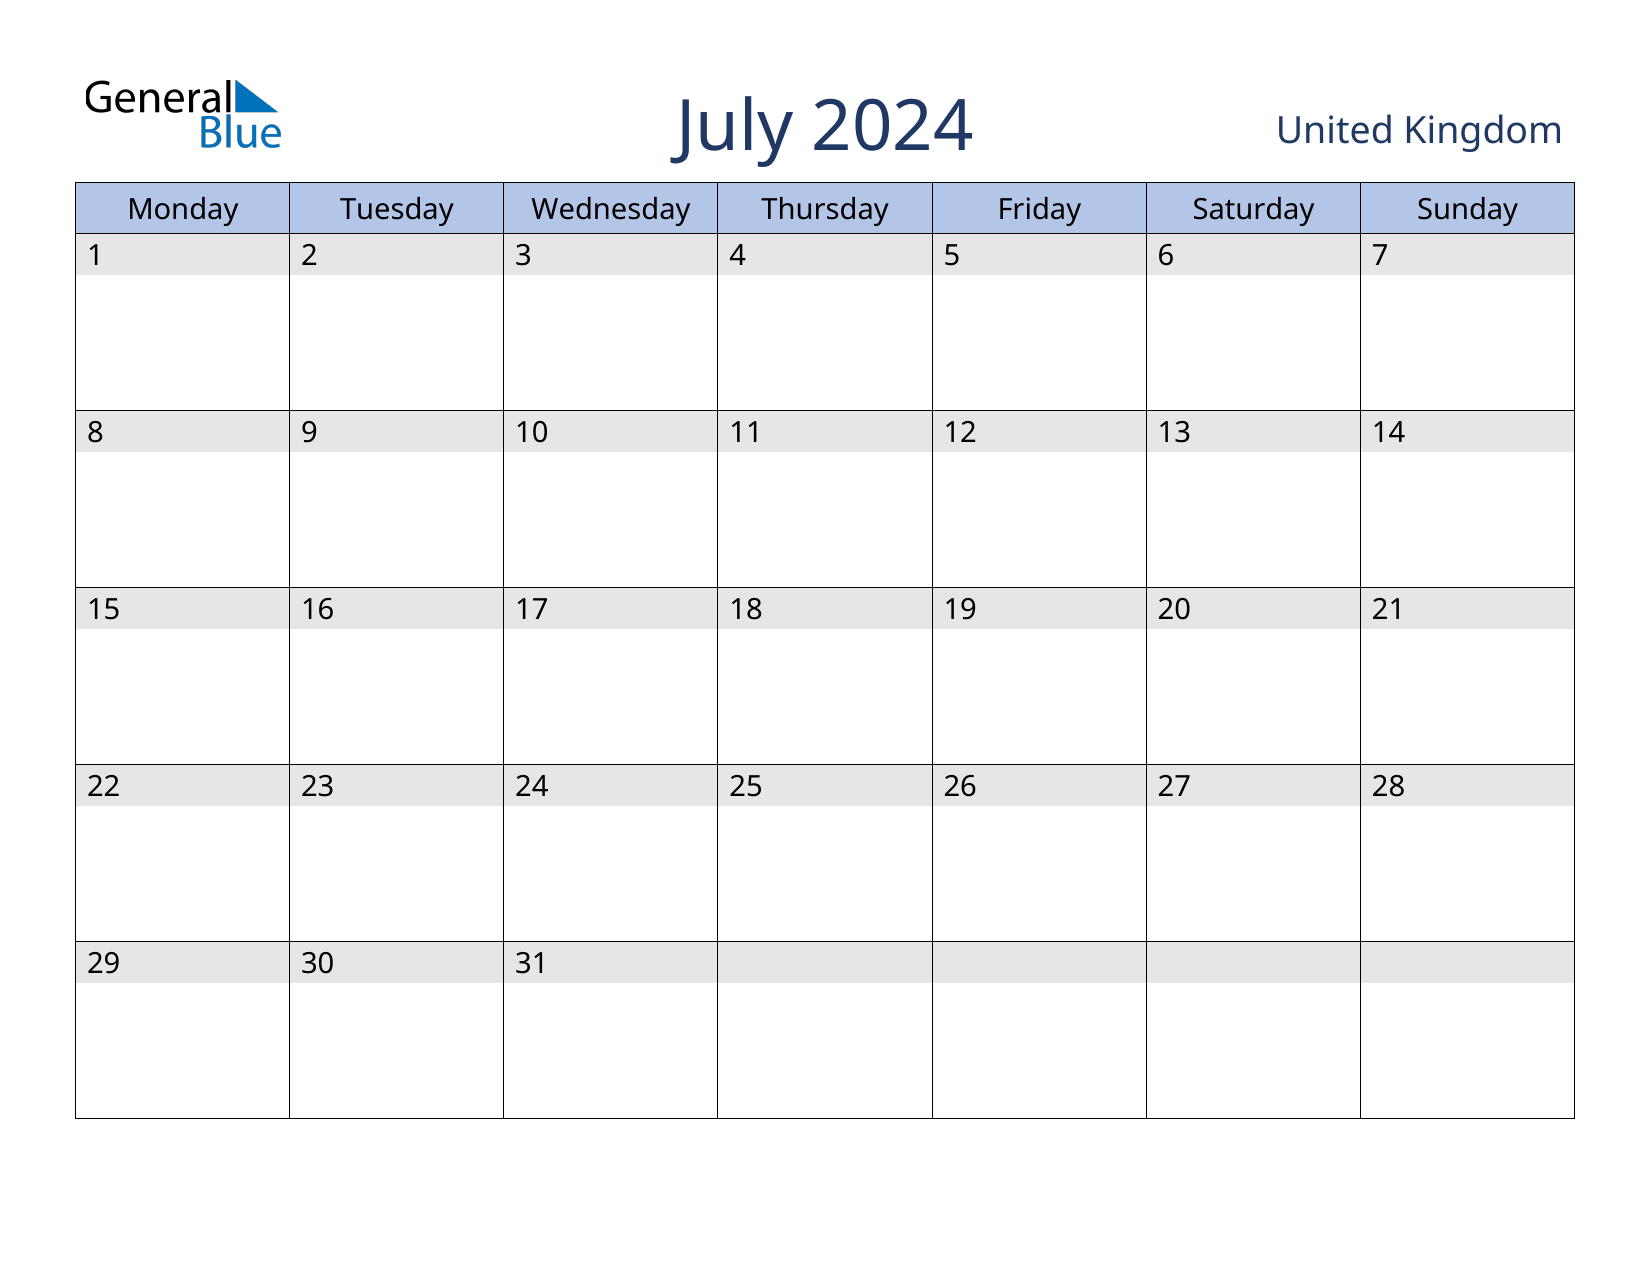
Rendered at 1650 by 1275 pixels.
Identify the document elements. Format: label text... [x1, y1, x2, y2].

table_cell 2 [290, 234, 503, 275]
table_cell [290, 983, 503, 1118]
table_cell [1147, 629, 1360, 764]
table_cell [933, 983, 1146, 1118]
table_cell 16 [290, 588, 503, 629]
table_cell [76, 452, 289, 587]
table_cell [504, 629, 717, 764]
table_cell Friday [933, 183, 1146, 233]
table_cell [1147, 275, 1360, 410]
table_cell 20 [1147, 588, 1360, 629]
table_cell [290, 629, 503, 764]
table_cell 28 [1361, 765, 1574, 806]
table_cell [1361, 983, 1574, 1118]
table_cell 22 [76, 765, 289, 806]
table_cell 17 [504, 588, 717, 629]
table_cell [504, 275, 717, 410]
table_header [76, 75, 503, 182]
table_cell [1361, 806, 1574, 941]
table_cell [504, 983, 717, 1118]
table_cell 26 [933, 765, 1146, 806]
table_cell 18 [718, 588, 932, 629]
table_cell [290, 452, 503, 587]
table_cell 5 [933, 234, 1146, 275]
table_cell [1147, 452, 1360, 587]
table_cell 6 [1147, 234, 1360, 275]
table_cell [76, 629, 289, 764]
table_cell 10 [504, 411, 717, 452]
table_cell Monday [76, 183, 289, 233]
table_cell [933, 275, 1146, 410]
table_cell [718, 629, 932, 764]
table_cell [76, 275, 289, 410]
table_cell 25 [718, 765, 932, 806]
table_cell 14 [1361, 411, 1574, 452]
table_cell [718, 275, 932, 410]
table_cell 19 [933, 588, 1146, 629]
table_header United Kingdom [1146, 75, 1574, 182]
table_cell [1361, 275, 1574, 410]
table_cell [504, 452, 717, 587]
table_cell [290, 275, 503, 410]
table_cell Sunday [1361, 183, 1574, 233]
table_cell 4 [718, 234, 932, 275]
table_cell [290, 806, 503, 941]
table_cell [504, 806, 717, 941]
table_cell [76, 806, 289, 941]
table_cell 21 [1361, 588, 1574, 629]
table_cell [76, 983, 289, 1118]
table_cell [933, 806, 1146, 941]
table_cell [718, 806, 932, 941]
table_cell [718, 942, 932, 983]
table_cell [1147, 806, 1360, 941]
table_cell 30 [290, 942, 503, 983]
table_cell [1361, 942, 1574, 983]
table_cell 15 [76, 588, 289, 629]
table_cell [933, 942, 1146, 983]
table_cell [1361, 629, 1574, 764]
table_cell 24 [504, 765, 717, 806]
table_cell 27 [1147, 765, 1360, 806]
table_cell [933, 629, 1146, 764]
table_cell 29 [76, 942, 289, 983]
table_cell [1147, 942, 1360, 983]
table_cell Thursday [718, 183, 932, 233]
table_cell Tuesday [290, 183, 503, 233]
table_cell 8 [76, 411, 289, 452]
picture [86, 80, 281, 148]
table_cell 13 [1147, 411, 1360, 452]
table_cell [1147, 983, 1360, 1118]
table_cell Wednesday [504, 183, 717, 233]
table_cell 9 [290, 411, 503, 452]
table_cell 12 [933, 411, 1146, 452]
table_cell [933, 452, 1146, 587]
table_cell 3 [504, 234, 717, 275]
table_cell [1361, 452, 1574, 587]
table_cell [718, 983, 932, 1118]
table_cell 1 [76, 234, 289, 275]
table_cell 23 [290, 765, 503, 806]
table_cell 11 [718, 411, 932, 452]
table_cell [718, 452, 932, 587]
table_cell 31 [504, 942, 717, 983]
table_cell 7 [1361, 234, 1574, 275]
table_cell Saturday [1147, 183, 1360, 233]
table_header July 2024 [504, 75, 1146, 182]
